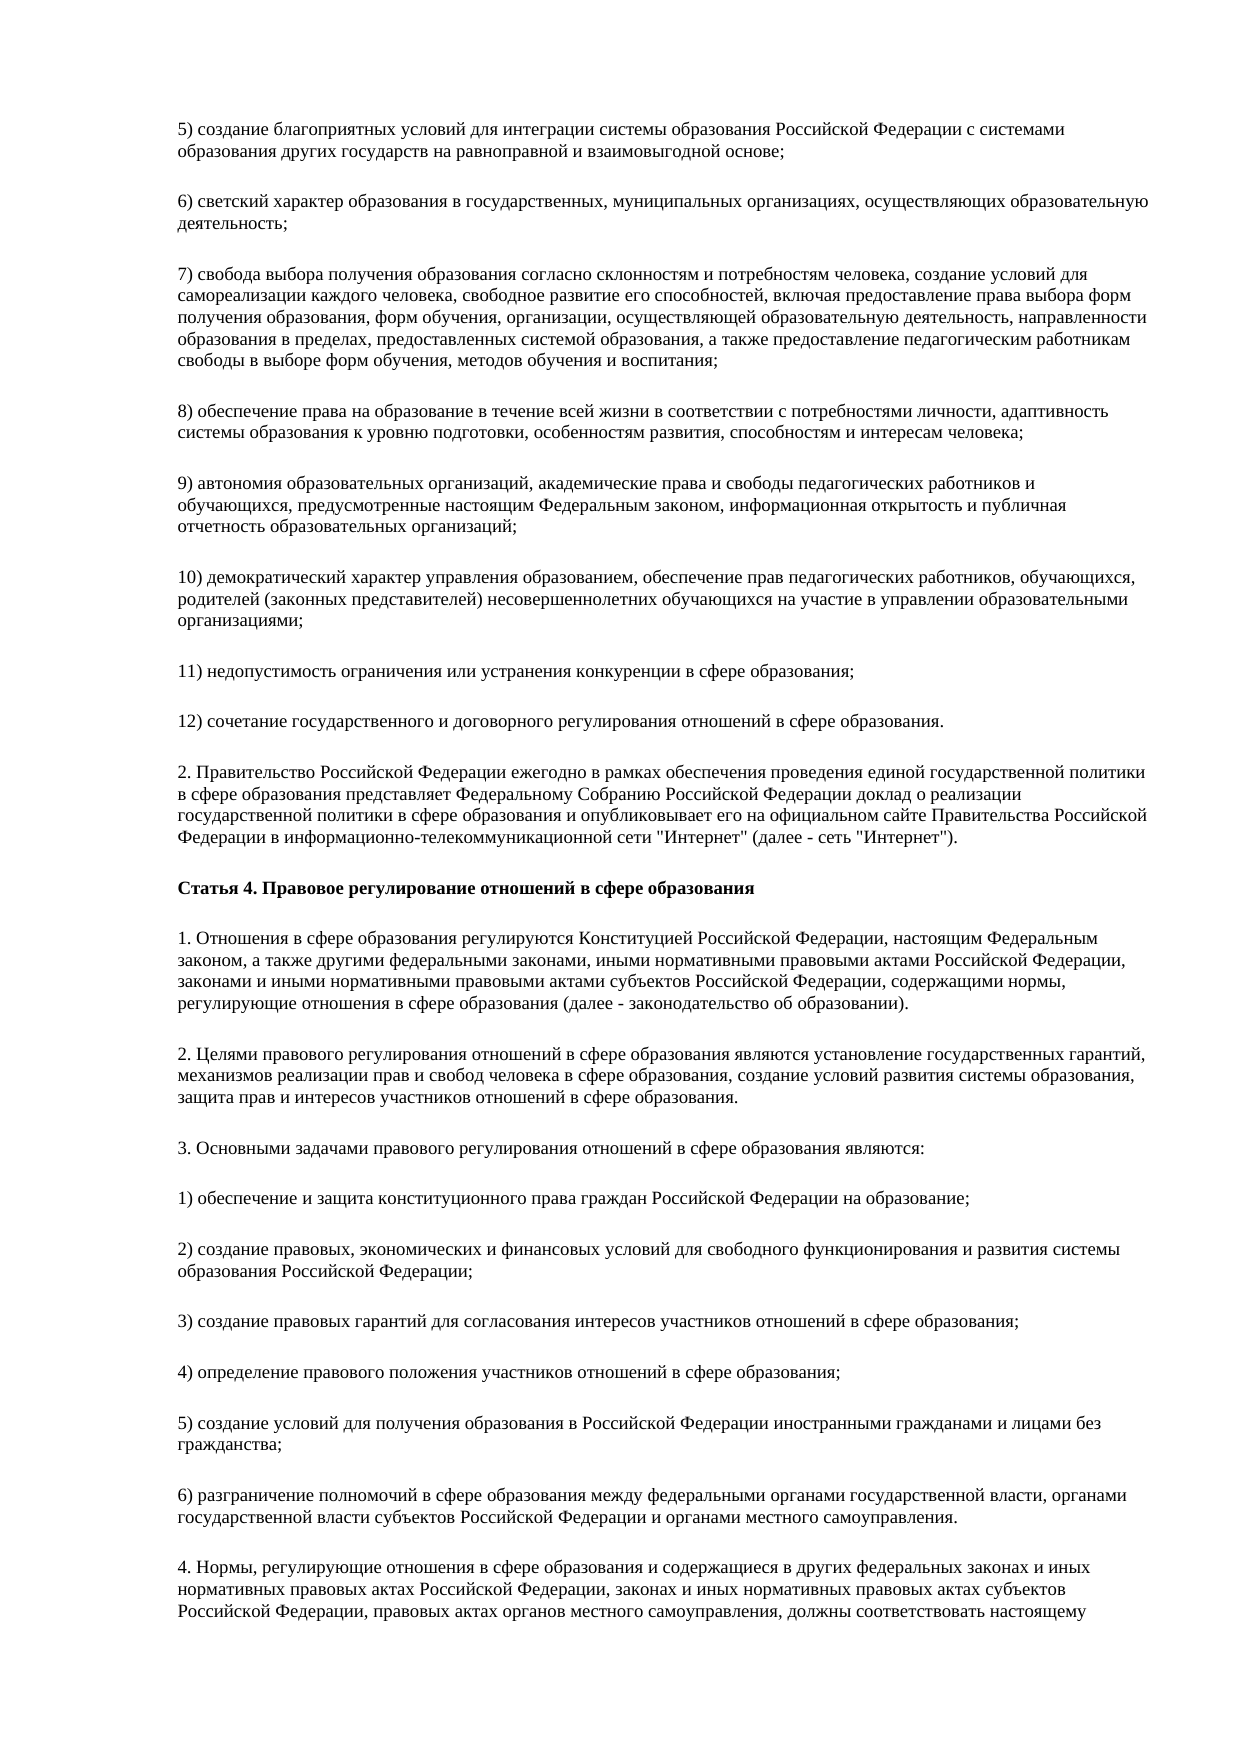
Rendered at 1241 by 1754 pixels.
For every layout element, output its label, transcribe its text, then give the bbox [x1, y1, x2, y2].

text Статья 4. Правовое регулирование отношений в сфере образования [177, 877, 1152, 898]
text 1. Отношения в сфере образования регулируются Конституцией Российской Федерации, настоящим Федеральным законом, а также другими федеральными законами, иными нормативными правовыми актами Российской Федерации, законами и иными нормативными правовыми актами субъектов Российской Федерации, содержащими нормы, регулирующие отношения в сфере образования (далее - законодательство об образовании). [177, 927, 1152, 1013]
text 4) определение правового положения участников отношений в сфере образования; [177, 1361, 1152, 1383]
text 9) автономия образовательных организаций, академические права и свободы педагогических работников и обучающихся, предусмотренные настоящим Федеральным законом, информационная открытость и публичная отчетность образовательных организаций; [177, 472, 1152, 537]
text 10) демократический характер управления образованием, обеспечение прав педагогических работников, обучающихся, родителей (законных представителей) несовершеннолетних обучающихся на участие в управлении образовательными организациями; [177, 566, 1152, 631]
text 1) обеспечение и защита конституционного права граждан Российской Федерации на образование; [177, 1187, 1152, 1209]
text 7) свобода выбора получения образования согласно склонностям и потребностям человека, создание условий для самореализации каждого человека, свободное развитие его способностей, включая предоставление права выбора форм получения образования, форм обучения, организации, осуществляющей образовательную деятельность, направленности образования в пределах, предоставленных системой образования, а также предоставление педагогическим работникам свободы в выборе форм обучения, методов обучения и воспитания; [177, 263, 1152, 371]
text 3) создание правовых гарантий для согласования интересов участников отношений в сфере образования; [177, 1310, 1152, 1332]
text 6) светский характер образования в государственных, муниципальных организациях, осуществляющих образовательную деятельность; [177, 190, 1152, 233]
text 5) создание условий для получения образования в Российской Федерации иностранными гражданами и лицами без гражданства; [177, 1412, 1152, 1455]
text 11) недопустимость ограничения или устранения конкуренции в сфере образования; [177, 660, 1152, 681]
text 2. Целями правового регулирования отношений в сфере образования являются установление государственных гарантий, механизмов реализации прав и свобод человека в сфере образования, создание условий развития системы образования, защита прав и интересов участников отношений в сфере образования. [177, 1043, 1152, 1107]
text 2. Правительство Российской Федерации ежегодно в рамках обеспечения проведения единой государственной политики в сфере образования представляет Федеральному Собранию Российской Федерации доклад о реализации государственной политики в сфере образования и опубликовывает его на официальном сайте Правительства Российской Федерации в информационно-телекоммуникационной сети "Интернет" (далее - сеть "Интернет"). [177, 761, 1152, 847]
text 5) создание благоприятных условий для интеграции системы образования Российской Федерации с системами образования других государств на равноправной и взаимовыгодной основе; [177, 118, 1152, 161]
text 2) создание правовых, экономических и финансовых условий для свободного функционирования и развития системы образования Российской Федерации; [177, 1238, 1152, 1281]
text 12) сочетание государственного и договорного регулирования отношений в сфере образования. [177, 710, 1152, 732]
text 8) обеспечение права на образование в течение всей жизни в соответствии с потребностями личности, адаптивность системы образования к уровню подготовки, особенностям развития, способностям и интересам человека; [177, 400, 1152, 443]
text 6) разграничение полномочий в сфере образования между федеральными органами государственной власти, органами государственной власти субъектов Российской Федерации и органами местного самоуправления. [177, 1484, 1152, 1527]
text 3. Основными задачами правового регулирования отношений в сфере образования являются: [177, 1137, 1152, 1158]
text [177, 1556, 1152, 1621]
